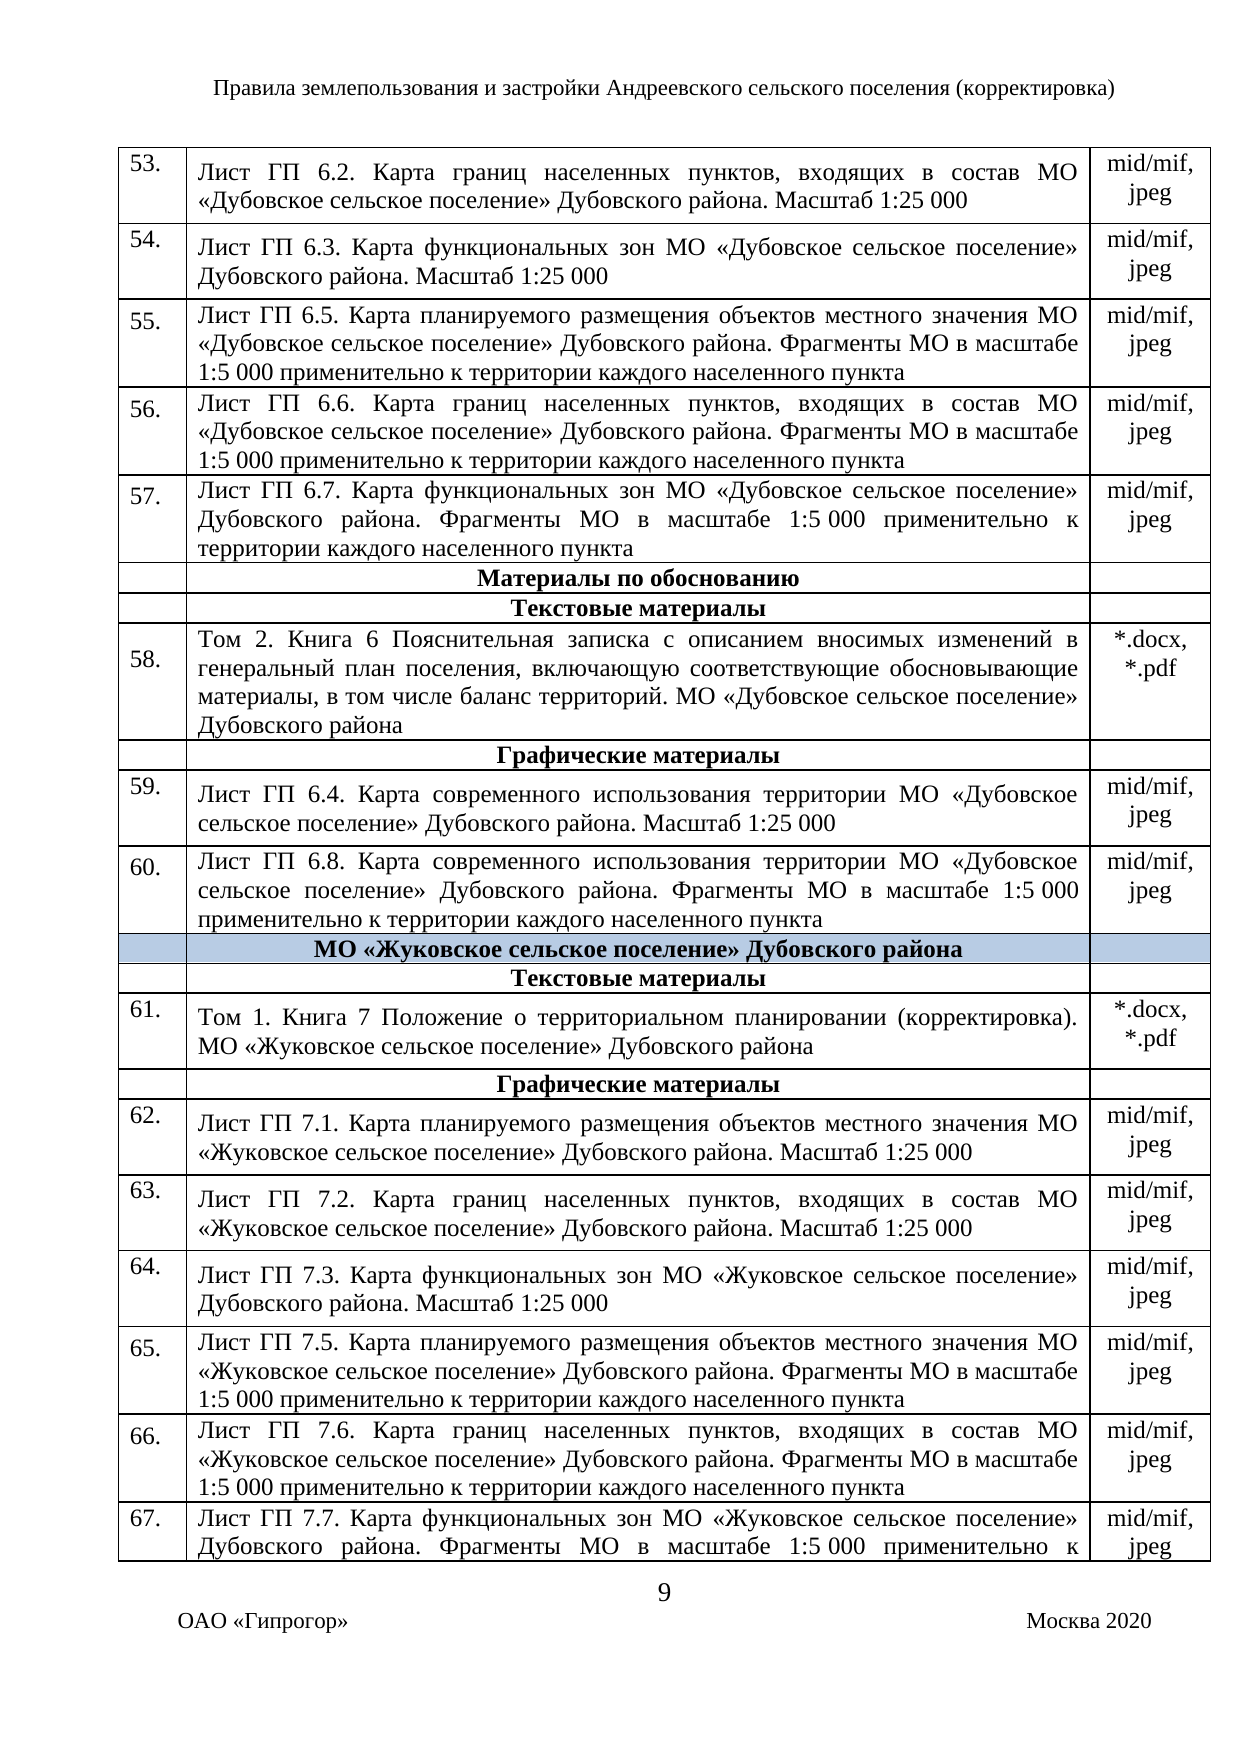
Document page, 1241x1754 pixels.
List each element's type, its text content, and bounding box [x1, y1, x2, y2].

table_cell [119, 594, 186, 622]
table_cell [119, 1251, 186, 1326]
table_cell [119, 224, 186, 298]
table_cell [119, 300, 186, 386]
table_cell [119, 1070, 186, 1098]
table_cell [119, 476, 186, 562]
table_cell mid/mif, jpeg [1091, 224, 1210, 298]
table_cell Лист ГП 6.8. Карта современного использования территории МО «Дубовское сельское поселение» Дубовского района. Фрагменты МО в масштабе 1:5 000 применительно к территории каждого населенного пункта [187, 847, 1089, 933]
table_cell Лист ГП 6.2. Карта границ населенных пунктов, входящих в состав МО «Дубовское сельское поселение» Дубовского района. Масштаб 1:25 000 [187, 148, 1089, 222]
table_cell [119, 741, 186, 769]
table_cell Лист ГП 7.1. Карта планируемого размещения объектов местного значения МО «Жуковское сельское поселение» Дубовского района. Масштаб 1:25 000 [187, 1100, 1089, 1174]
table_cell Лист ГП 7.2. Карта границ населенных пунктов, входящих в состав МО «Жуковское сельское поселение» Дубовского района. Масштаб 1:25 000 [187, 1176, 1089, 1250]
table_cell *.docx, *.pdf [1091, 624, 1210, 739]
table_cell МО «Жуковское сельское поселение» Дубовского района [187, 934, 1089, 962]
table_cell Лист ГП 6.6. Карта границ населенных пунктов, входящих в состав МО «Дубовское сельское поселение» Дубовского района. Фрагменты МО в масштабе 1:5 000 применительно к территории каждого населенного пункта [187, 388, 1089, 474]
table_cell [119, 1503, 186, 1560]
table_cell Том 1. Книга 7 Положение о территориальном планировании (корректировка). МО «Жуковское сельское поселение» Дубовского района [187, 994, 1089, 1068]
table_cell [119, 847, 186, 933]
table_cell [119, 624, 186, 739]
table_cell Лист ГП 6.4. Карта современного использования территории МО «Дубовское сельское поселение» Дубовского района. Масштаб 1:25 000 [187, 771, 1089, 845]
table_cell Графические материалы [187, 1070, 1089, 1098]
table_cell mid/mif, jpeg [1091, 388, 1210, 474]
table_cell mid/mif, jpeg [1091, 1251, 1210, 1326]
table_cell [119, 1327, 186, 1413]
table_cell Текстовые материалы [187, 964, 1089, 992]
table_cell mid/mif, jpeg [1091, 1327, 1210, 1413]
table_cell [187, 1503, 1089, 1560]
table_cell Лист ГП 7.5. Карта планируемого размещения объектов местного значения МО «Жуковское сельское поселение» Дубовского района. Фрагменты МО в масштабе 1:5 000 применительно к территории каждого населенного пункта [187, 1327, 1089, 1413]
table_cell Том 2. Книга 6 Пояснительная записка с описанием вносимых изменений в генеральный план поселения, включающую соответствующие обосновывающие материалы, в том числе баланс территорий. МО «Дубовское сельское поселение» Дубовского района [187, 624, 1089, 739]
table_cell mid/mif, jpeg [1091, 1100, 1210, 1174]
table_cell Лист ГП 6.3. Карта функциональных зон МО «Дубовское сельское поселение» Дубовского района. Масштаб 1:25 000 [187, 224, 1089, 298]
table_cell [119, 1100, 186, 1174]
table_cell Лист ГП 7.3. Карта функциональных зон МО «Жуковское сельское поселение» Дубовского района. Масштаб 1:25 000 [187, 1251, 1089, 1326]
table_cell *.docx, *.pdf [1091, 994, 1210, 1068]
table_cell mid/mif, jpeg [1091, 1415, 1210, 1501]
table_cell [1091, 964, 1210, 992]
table_cell [1091, 1070, 1210, 1098]
table_cell [119, 771, 186, 845]
table_cell [1091, 563, 1210, 592]
table_cell [119, 964, 186, 992]
table_cell [119, 994, 186, 1068]
table_cell mid/mif, jpeg [1091, 300, 1210, 386]
table_cell [119, 1176, 186, 1250]
table_cell mid/mif, jpeg [1091, 476, 1210, 562]
table_cell [1091, 934, 1210, 962]
table_cell mid/mif, jpeg [1091, 771, 1210, 845]
table_cell Материалы по обоснованию [187, 563, 1089, 592]
table_cell [119, 934, 186, 962]
table_cell Графические материалы [187, 741, 1089, 769]
table_cell mid/mif, jpeg [1091, 1176, 1210, 1250]
table_cell mid/mif, jpeg [1091, 1503, 1210, 1560]
table_cell Лист ГП 6.7. Карта функциональных зон МО «Дубовское сельское поселение» Дубовского района. Фрагменты МО в масштабе 1:5 000 применительно к территории каждого населенного пункта [187, 476, 1089, 562]
table_cell Лист ГП 6.5. Карта планируемого размещения объектов местного значения МО «Дубовское сельское поселение» Дубовского района. Фрагменты МО в масштабе 1:5 000 применительно к территории каждого населенного пункта [187, 300, 1089, 386]
table_cell [1091, 741, 1210, 769]
table_cell mid/mif, jpeg [1091, 148, 1210, 222]
table_cell Лист ГП 7.6. Карта границ населенных пунктов, входящих в состав МО «Жуковское сельское поселение» Дубовского района. Фрагменты МО в масштабе 1:5 000 применительно к территории каждого населенного пункта [187, 1415, 1089, 1501]
table_cell Текстовые материалы [187, 594, 1089, 622]
table_cell [119, 148, 186, 222]
table_cell [119, 1415, 186, 1501]
table_cell [119, 563, 186, 592]
table_cell mid/mif, jpeg [1091, 847, 1210, 933]
table_cell [119, 388, 186, 474]
table_cell [1091, 594, 1210, 622]
